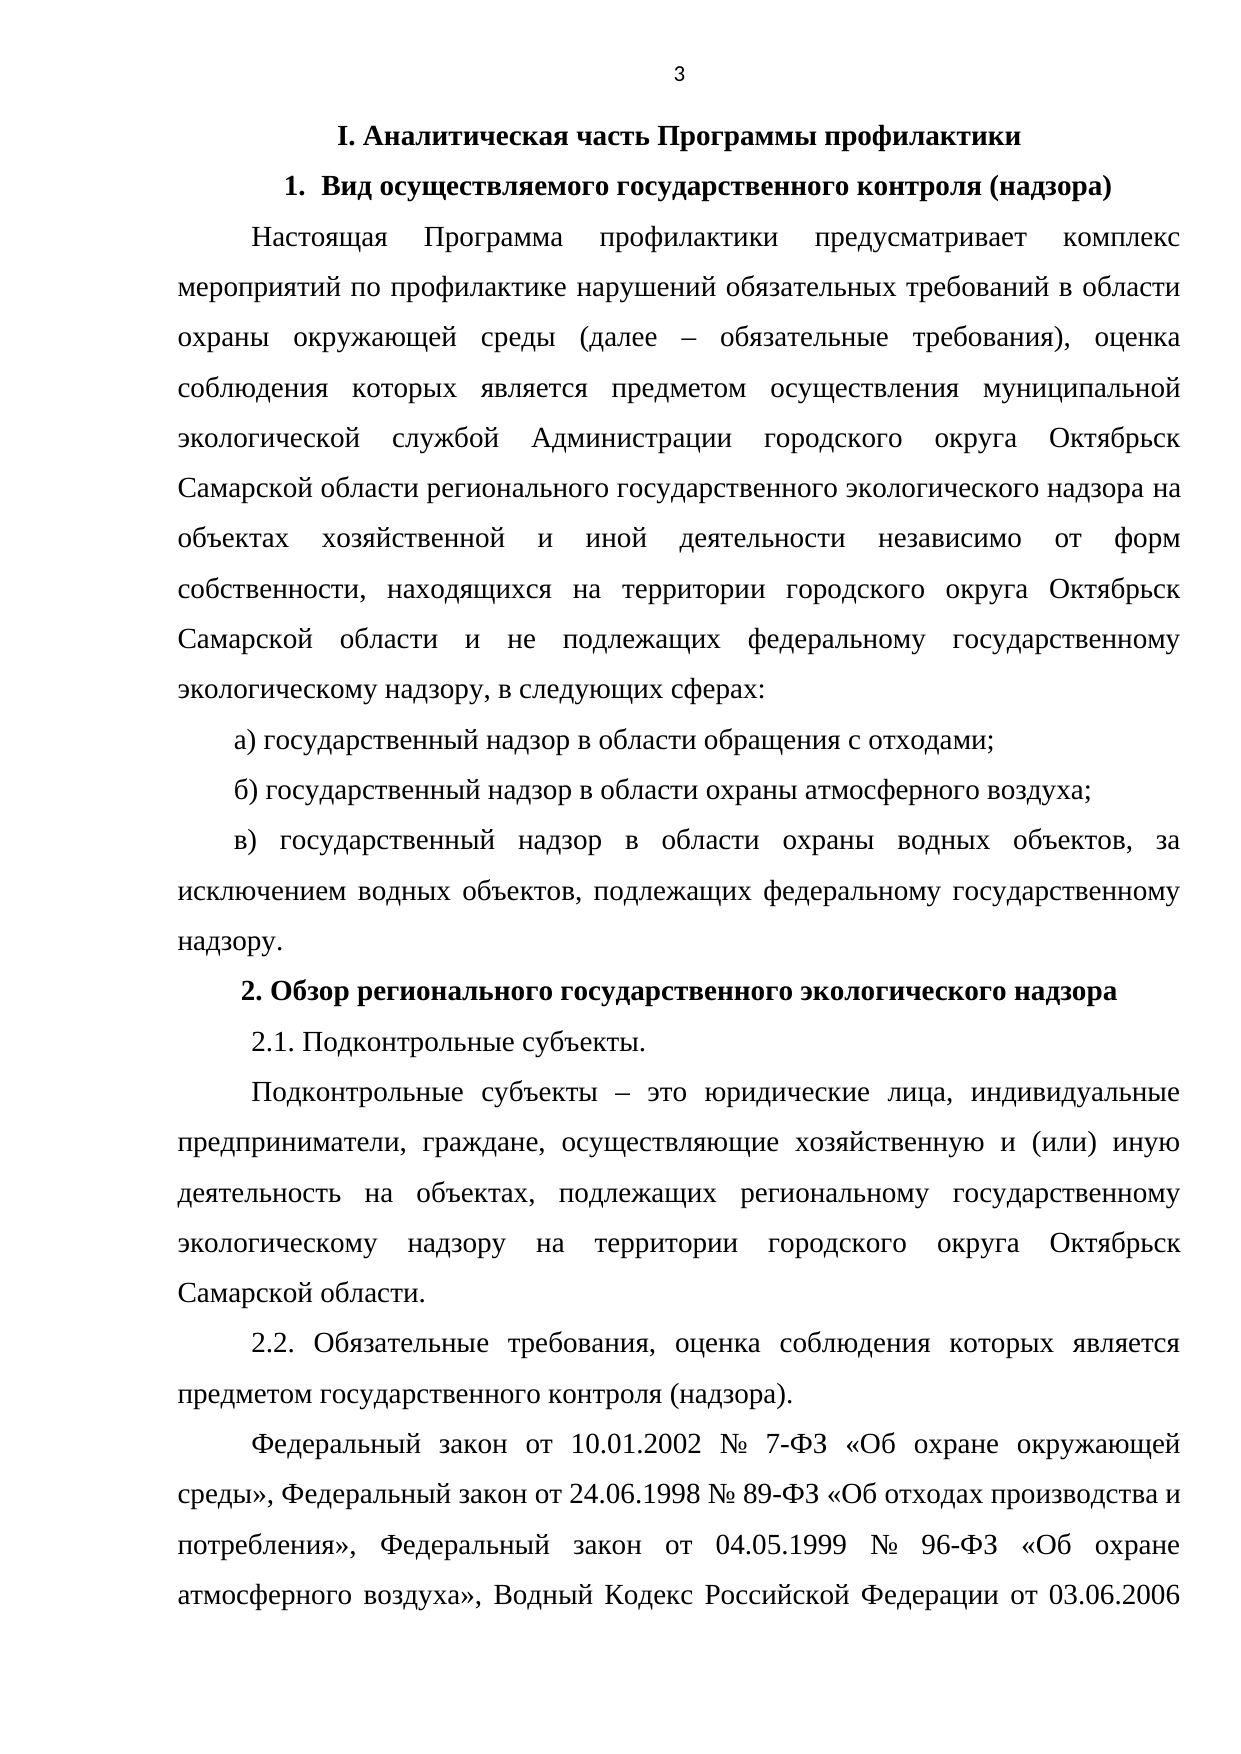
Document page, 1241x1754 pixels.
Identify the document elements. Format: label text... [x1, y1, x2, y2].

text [177, 1426, 1181, 1611]
text Подконтрольные субъекты – это юридические лица, индивидуальные предприниматели, граждане, осуществляющие хозяйственную и (или) иную деятельность на объектах, подлежащих региональному государственному экологическому надзору на территории городского округа Октябрьск Самарской области. [177, 1074, 1181, 1309]
text а) государственный надзор в области обращения с отходами; [177, 722, 1181, 755]
text Настоящая Программа профилактики предусматривает комплекс мероприятий по профилактике нарушений обязательных требований в области охраны окружающей среды (далее – обязательные требования), оценка соблюдения которых является предметом осуществления муниципальной экологической службой Администрации городского округа Октябрьск Самарской области регионального государственного экологического надзора на объектах хозяйственной и иной деятельности независимо от форм собственности, находящихся на территории городского округа Октябрьск Самарской области и не подлежащих федеральному государственному экологическому надзору, в следующих сферах: [177, 219, 1181, 705]
text I. Аналитическая часть Программы профилактики [177, 118, 1181, 152]
text 2. Обзор регионального государственного экологического надзора [177, 973, 1181, 1007]
text 2.2. Обязательные требования, оценка соблюдения которых является предметом государственного контроля (надзора). [177, 1326, 1181, 1409]
text 2.1. Подконтрольные субъекты. [177, 1024, 1181, 1057]
text б) государственный надзор в области охраны атмосферного воздуха; [177, 772, 1181, 806]
text в) государственный надзор в области охраны водных объектов, за исключением водных объектов, подлежащих федеральному государственному надзору. [177, 822, 1181, 957]
list Вид осуществляемого государственного контроля (надзора) [215, 168, 1181, 202]
